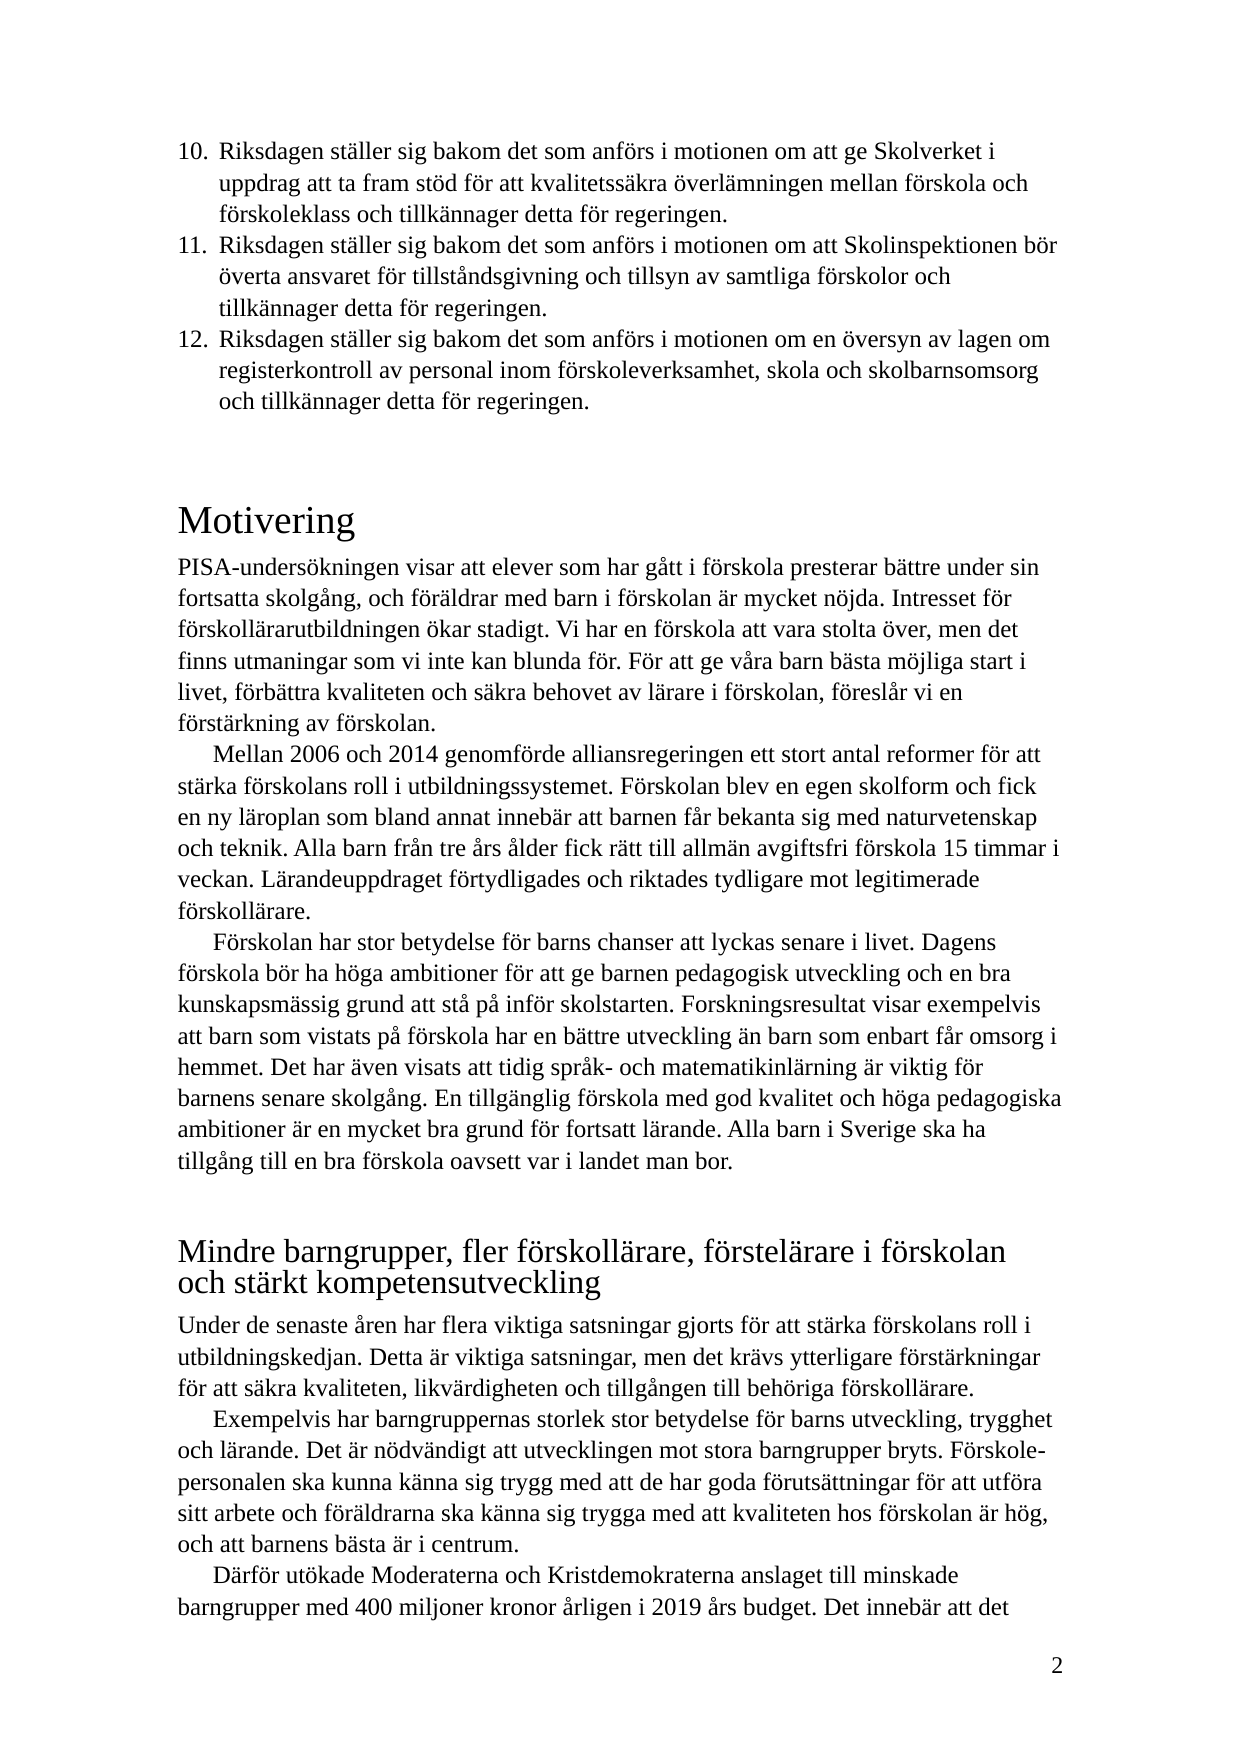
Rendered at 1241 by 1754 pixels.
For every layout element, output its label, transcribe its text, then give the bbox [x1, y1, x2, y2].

subtitle Mindre barngrupper, fler förskollärare, förstelärare i förskolan och stärkt kompetensutveckling [177, 1237, 1063, 1299]
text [177, 1558, 1063, 1620]
text Under de senaste åren har flera viktiga satsningar gjorts för att stärka förskolans roll i utbildningskedjan. Detta är viktiga satsningar, men det krävs ytterligare förstärkningar för att säkra kvaliteten, likvärdigheten och tillgången till behöriga förskollärare. [177, 1308, 1063, 1402]
text Förskolan har stor betydelse för barns chanser att lyckas senare i livet. Dagens förskola bör ha höga ambitioner för att ge barnen pedagogisk utveckling och en bra kunskapsmässig grund att stå på inför skolstarten. Forskningsresultat visar exempelvis att barn som vistats på förskola har en bättre utveckling än barn som enbart får omsorg i hemmet. Det har även visats att tidig språk- och matematikinlärning är viktig för barnens senare skolgång. En tillgänglig förskola med god kvalitet och höga pedagogiska ambitioner är en mycket bra grund för fortsatt lärande. Alla barn i Sverige ska ha tillgång till en bra förskola oavsett var i landet man bor. [177, 924, 1063, 1174]
text Mellan 2006 och 2014 genomförde alliansregeringen ett stort antal reformer för att stärka förskolans roll i utbildningssystemet. Förskolan blev en egen skolform och fick en ny läroplan som bland annat innebär att barnen får bekanta sig med naturvetenskap och teknik. Alla barn från tre års ålder fick rätt till allmän avgiftsfri förskola 15 timmar i veckan. Lärandeuppdraget förtydligades och riktades tydligare mot legitimerade förskollärare. [177, 737, 1063, 924]
text Exempelvis har barngruppernas storlek stor betydelse för barns utveckling, trygghet och lärande. Det är nödvändigt att utvecklingen mot stora barngrupper bryts. Förskolepersonalen ska kunna känna sig trygg med att de har goda förutsättningar för att utföra sitt arbete och föräldrarna ska känna sig trygga med att kvaliteten hos förskolan är hög, och att barnens bästa är i centrum. [177, 1402, 1063, 1558]
text PISA-undersökningen visar att elever som har gått i förskola presterar bättre under sin fortsatta skolgång, och föräldrar med barn i förskolan är mycket nöjda. Intresset för förskollärarutbildningen ökar stadigt. Vi har en förskola att vara stolta över, men det finns utmaningar som vi inte kan blunda för. För att ge våra barn bästa möjliga start i livet, förbättra kvaliteten och säkra behovet av lärare i förskolan, föreslår vi en förstärkning av förskolan. [177, 549, 1063, 737]
